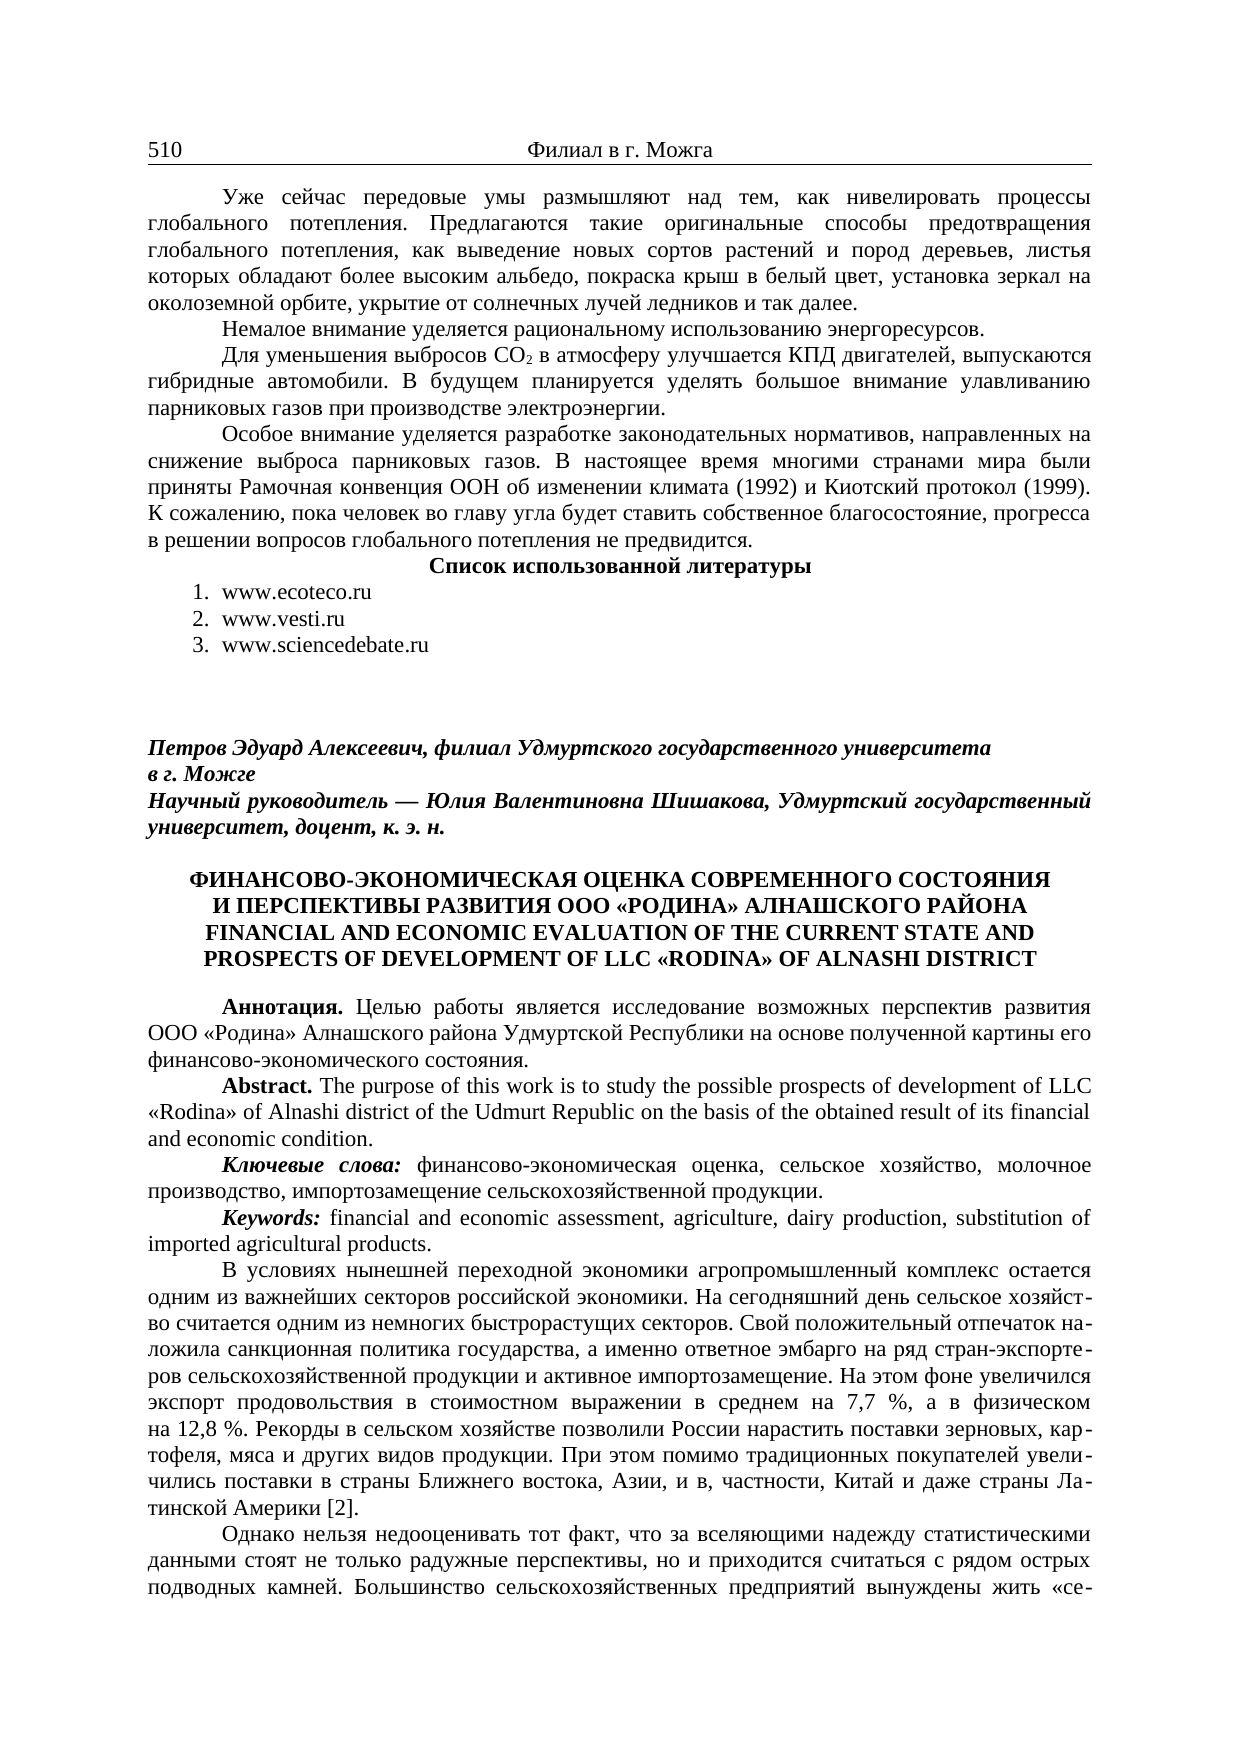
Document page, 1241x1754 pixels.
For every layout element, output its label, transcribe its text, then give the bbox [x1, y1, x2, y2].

text Ключевые слова: финансово-экономическая оценка, сельское хозяйство, молочное производство, импортозамещение сельскохозяйственной продукции. [148, 1151, 1092, 1204]
text Для уменьшения выбросов CO2 в атмосферу улучшается КПД двигателей, выпускаются гибридные автомобили. В будущем планируется уделять большое внимание улавливанию парниковых газов при производстве электроэнергии. [148, 341, 1092, 420]
text Научный руководитель — Юлия Валентиновна Шишакова, Удмуртский государственный университет, доцент, к. э. н. [148, 787, 1092, 839]
text Особое внимание уделяется разработке законодательных нормативов, направленных на снижение выброса парниковых газов. В настоящее время многими странами мира были приняты Рамочная конвенция ООН об изменении климата (1992) и Киотский протокол (1999). К сожалению, пока человек во главу угла будет ставить собственное благосостояние, прогресса в решении вопросов глобального потепления не предвидится. [148, 420, 1092, 552]
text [148, 1520, 1092, 1599]
text 2. www.vesti.ru [192, 605, 1092, 631]
text В условиях нынешней переходной экономики агропромышленный комплекс остается одним из важнейших секторов российской экономики. На сегодняшний день сельское хозяйство считается одним из немногих быстрорастущих секторов. Свой положительный отпечаток наложила санкционная политика государства, а именно ответное эмбарго на ряд стран-экспортеров сельскохозяйственной продукции и активное импортозамещение. На этом фоне увеличился экспорт продовольствия в стоимостном выражении в среднем на 7,7 %, а в физическом на 12,8 %. Рекорды в сельском хозяйстве позволили России нарастить поставки зерновых, картофеля, мяса и других видов продукции. При этом помимо традиционных покупателей увеличились поставки в страны Ближнего востока, Азии, и в, частности, Китай и даже страны Латинской Америки [2]. [148, 1256, 1092, 1520]
text ФИНАНСОВО-ЭКОНОМИЧЕСКАЯ ОЦЕНКА СОВРЕМЕННОГО СОСТОЯНИЯ И ПЕРСПЕКТИВЫ РАЗВИТИЯ ООО «РОДИНА» АЛНАШСКОГО РАЙОНА [148, 866, 1092, 919]
text Петров Эдуард Алексеевич, филиал Удмуртского государственного университета в г. Можге [148, 734, 1092, 787]
text 3. www.sciencedebate.ru [192, 631, 1092, 657]
text Аннотация. Целью работы является исследование возможных перспектив развития ООО «Родина» Алнашского района Удмуртской Республики на основе полученной картины его финансово-экономического состояния. [148, 993, 1092, 1072]
text Список использованной литературы [148, 552, 1092, 578]
text Немалое внимание уделяется рациональному использованию энергоресурсов. [148, 315, 1092, 341]
text Keywords: financial and economic assessment, agriculture, dairy production, substitution of imported agricultural products. [148, 1204, 1092, 1256]
text Уже сейчас передовые умы размышляют над тем, как нивелировать процессы глобального потепления. Предлагаются такие оригинальные способы предотвращения глобального потепления, как выведение новых сортов растений и пород деревьев, листья которых обладают более высоким альбедо, покраска крыш в белый цвет, установка зеркал на околоземной орбите, укрытие от солнечных лучей ледников и так далее. [148, 183, 1092, 315]
text Abstract. The purpose of this work is to study the possible prospects of development of LLC «Rodina» of Alnashi district of the Udmurt Republic on the basis of the obtained result of its financial and economic condition. [148, 1072, 1092, 1151]
text FINANCIAL AND ECONOMIC EVALUATION OF THE CURRENT STATE AND PROSPECTS OF DEVELOPMENT OF LLC «RODINA» OF ALNASHI DISTRICT [148, 919, 1092, 971]
text 1. www.ecoteco.ru [192, 578, 1092, 605]
